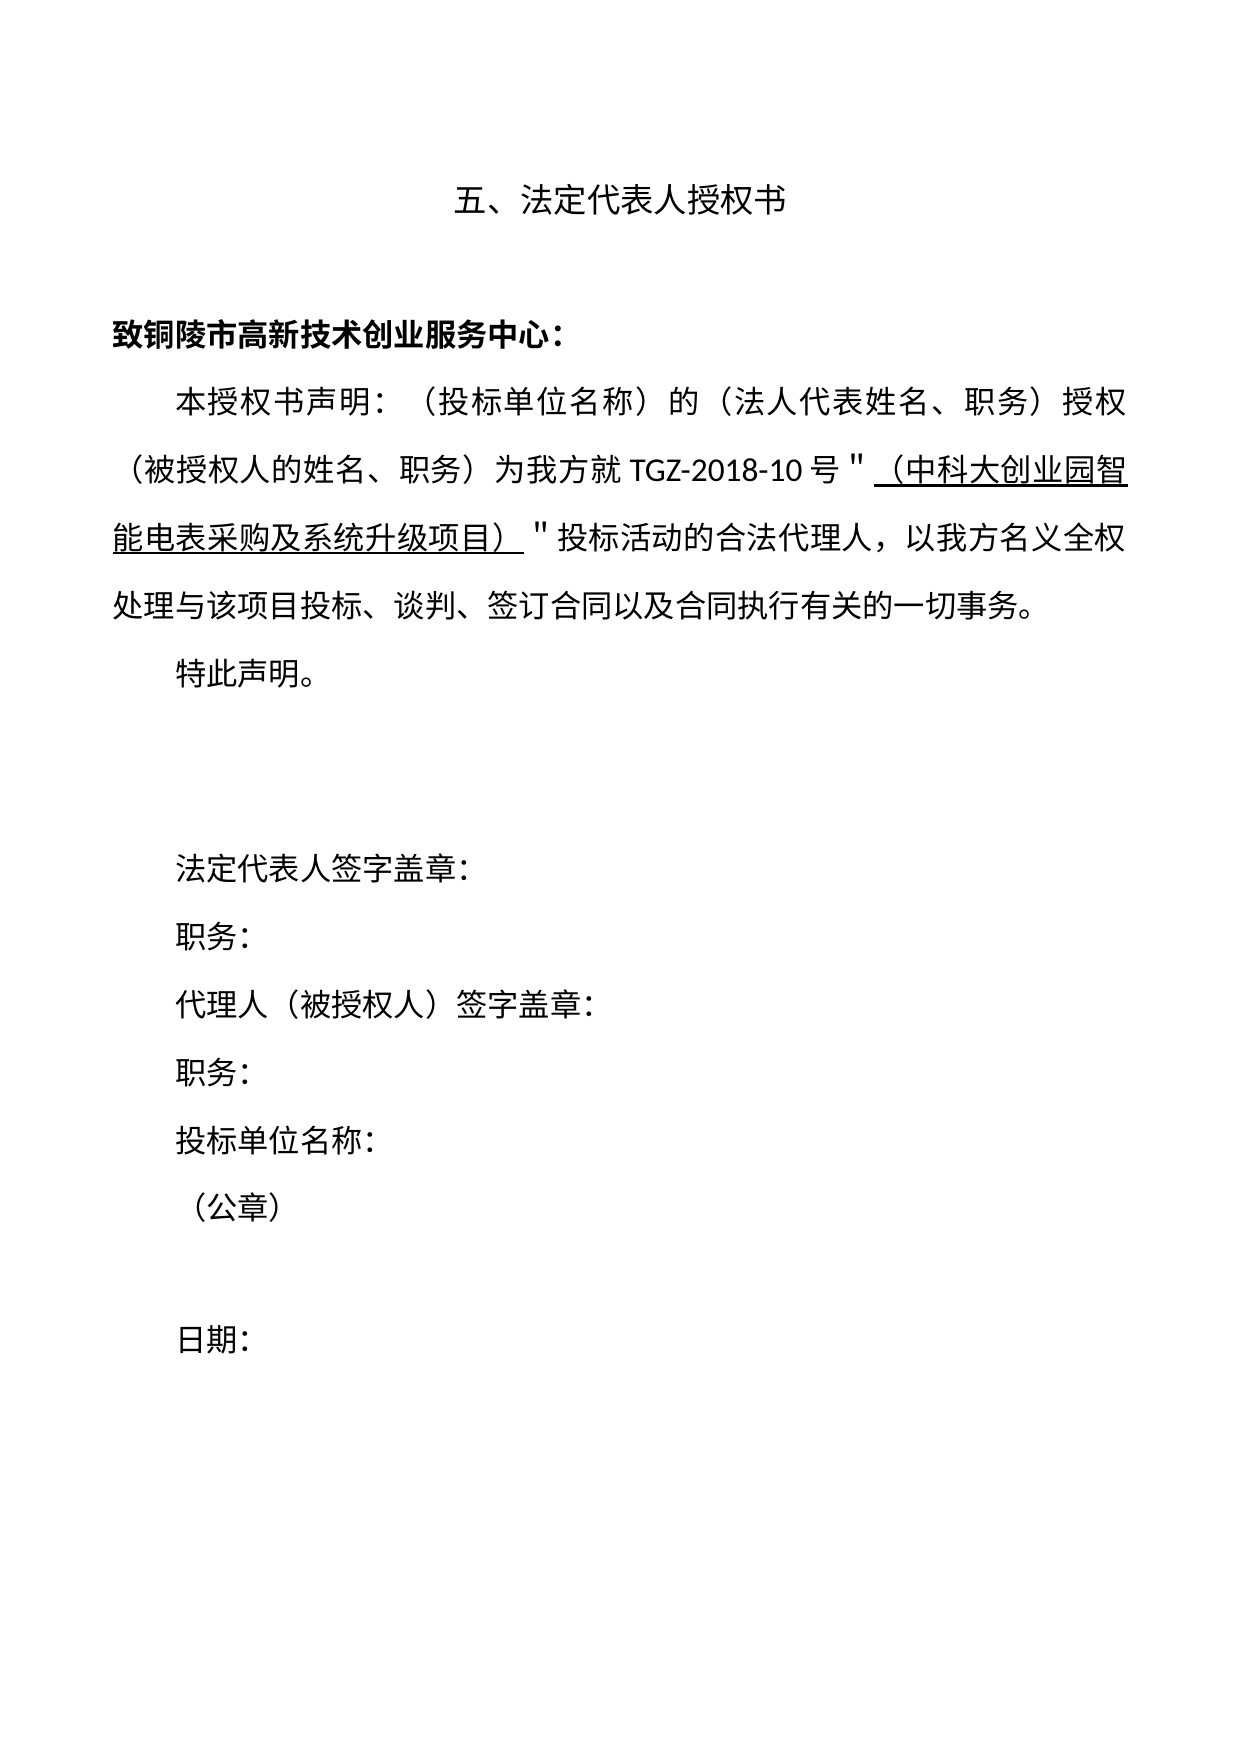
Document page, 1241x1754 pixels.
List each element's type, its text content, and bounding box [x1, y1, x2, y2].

text 本授权书声明：（投标单位名称）的（法人代表姓名、职务）授权（被授权人的姓名、职务）为我方就TGZ-2018-10号＂（中科大创业园智能电表采购及系统升级项目）＂投标活动的合法代理人，以我方名义全权处理与该项目投标、谈判、签订合同以及合同执行有关的一切事务。 [112, 378, 1128, 626]
text 特此声明。 [112, 649, 1128, 694]
text 职务： [112, 912, 1128, 957]
text 职务： [112, 1048, 1128, 1093]
text 代理人（被授权人）签字盖章： [112, 980, 1128, 1025]
text 法定代表人签字盖章： [112, 844, 1128, 890]
text （公章） [112, 1183, 1128, 1229]
text 日期： [112, 1315, 1128, 1360]
text 投标单位名称： [112, 1116, 1128, 1161]
text 五、法定代表人授权书 [112, 174, 1128, 222]
text 致铜陵市高新技术创业服务中心： [112, 310, 1128, 355]
